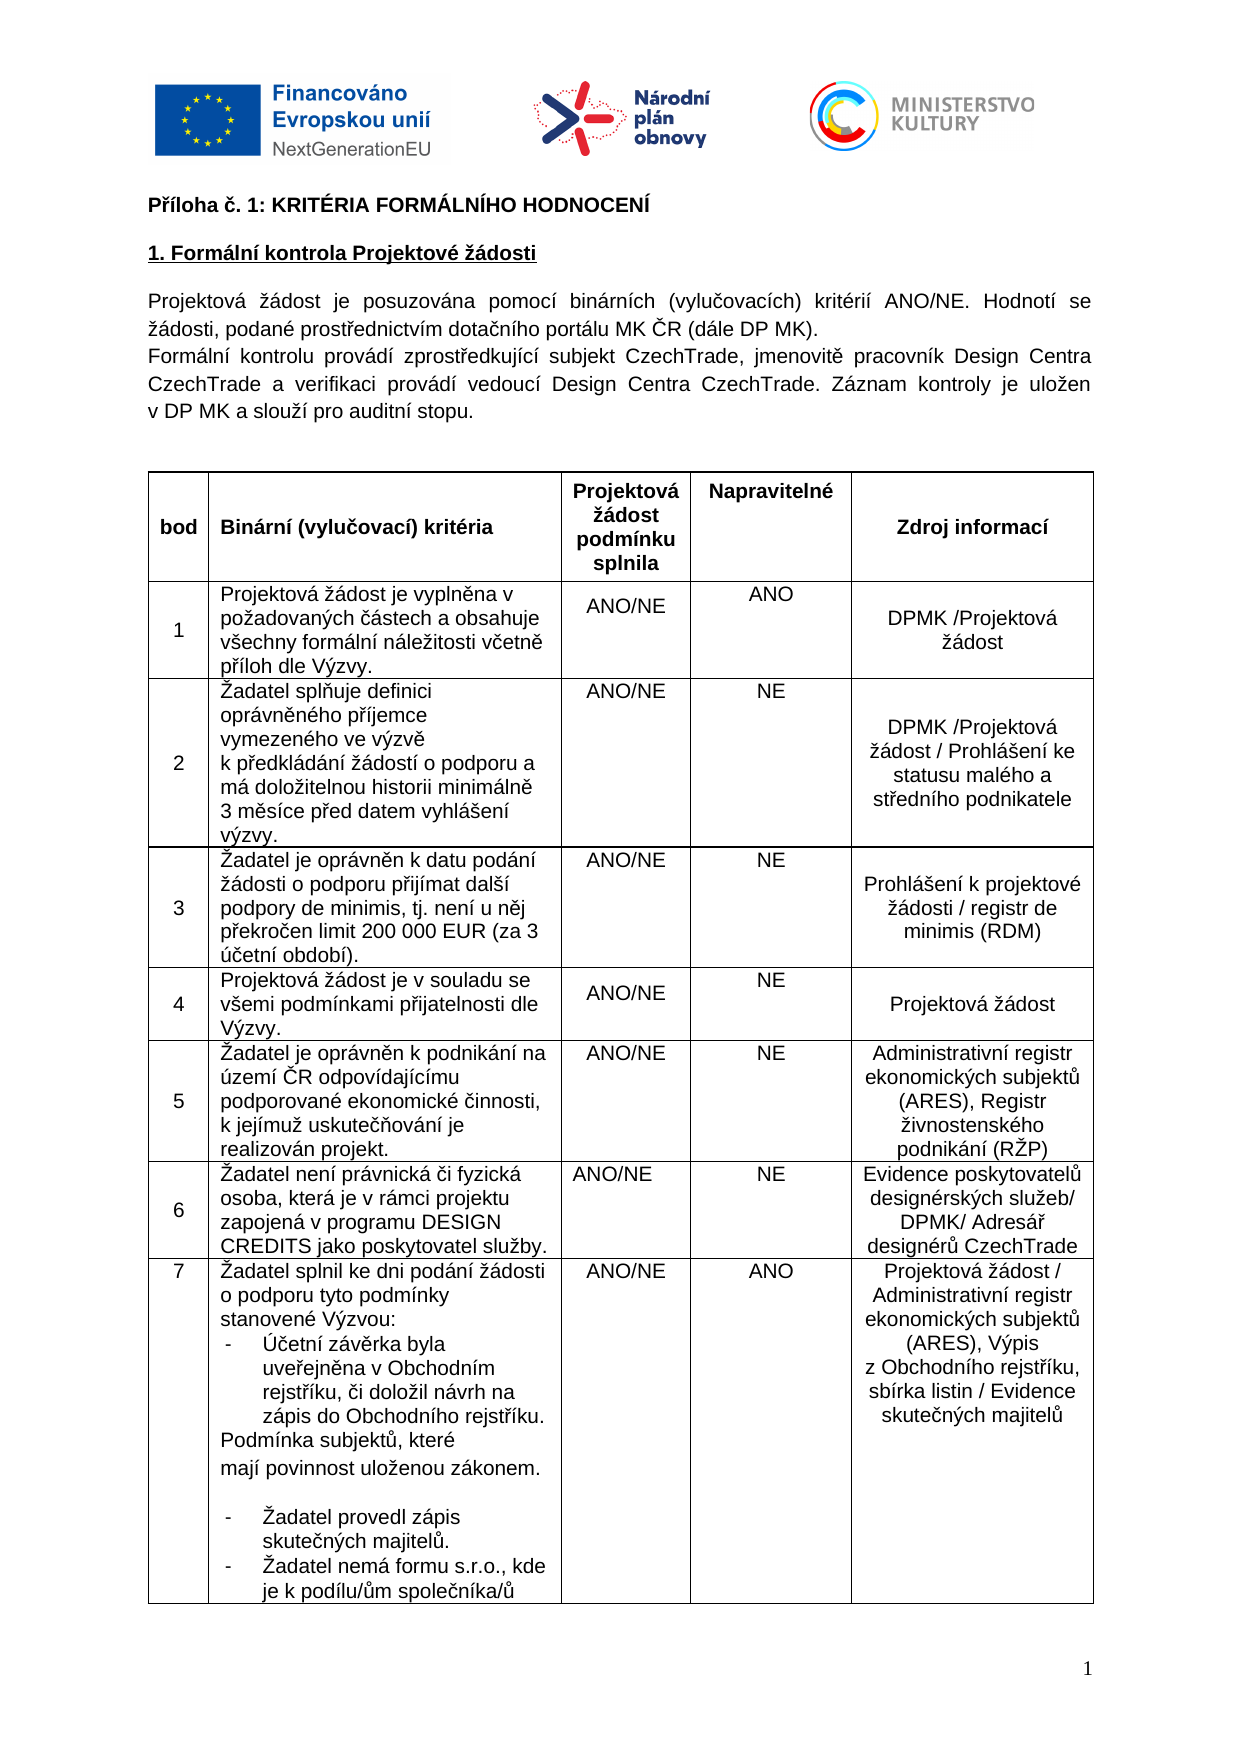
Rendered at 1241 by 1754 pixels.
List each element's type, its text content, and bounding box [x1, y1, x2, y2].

table_cell Žadatel je oprávněn k datu podání žádosti o podporu přijímat další podpory de minimis, tj. není u něj překročen limit 200 000 EUR (za 3 účetní období). [209, 848, 561, 967]
table_cell 1 [149, 582, 208, 678]
table_cell ANO/NE [562, 848, 690, 967]
table_header Projektová žádost podmínku splnila [562, 473, 690, 581]
table_cell 4 [149, 968, 208, 1040]
table_cell NE [691, 968, 851, 1040]
table_cell ANO/NE [562, 582, 690, 678]
table_cell 2 [149, 679, 208, 846]
table_cell 5 [149, 1041, 208, 1161]
table_cell 7 [149, 1259, 208, 1603]
table_cell NE [691, 848, 851, 967]
table_cell ANO/NE [562, 1162, 690, 1258]
table_cell Žadatel splňuje definici oprávněného příjemce vymezeného ve výzvě k předkládání žádostí o podporu a má doložitelnou historii minimálně 3 měsíce před datem vyhlášení výzvy. [209, 679, 561, 846]
picture [533, 81, 711, 156]
table_header Binární (vylučovací) kritéria [209, 473, 561, 581]
picture [147, 73, 451, 165]
text Formální kontrolu provádí zprostředkující subjekt CzechTrade, jmenovitě pracovník Design Centra CzechTrade a verifikaci provádí vedoucí Design Centra CzechTrade. Záznam kontroly je uložen v DP MK a slouží pro auditní stopu. [148, 344, 1093, 423]
table_cell ANO/NE [562, 1259, 690, 1603]
table_cell Žadatel není právnická či fyzická osoba, která je v rámci projektu zapojená v programu DESIGN CREDITS jako poskytovatel služby. [209, 1162, 561, 1258]
table_cell Administrativní registr ekonomických subjektů (ARES), Registr živnostenského podnikání (RŽP) [852, 1041, 1093, 1161]
table_cell Žadatel je oprávněn k podnikání na území ČR odpovídajícímu podporované ekonomické činnosti, k jejímuž uskutečňování je realizován projekt. [209, 1041, 561, 1161]
table_header bod [149, 473, 208, 581]
table_cell ANO/NE [562, 1041, 690, 1161]
table_cell Projektová žádost [852, 968, 1093, 1040]
table_cell NE [691, 1162, 851, 1258]
text 1. Formální kontrola Projektové žádosti [148, 241, 1093, 265]
table_cell NE [691, 1041, 851, 1161]
table_cell ANO [691, 582, 851, 678]
table_cell DPMK /Projektová žádost [852, 582, 1093, 678]
table_cell Evidence poskytovatelů designérských služeb/ DPMK/ Adresář designérů CzechTrade [852, 1162, 1093, 1258]
table_header Napravitelné [691, 473, 851, 581]
table_header Zdroj informací [852, 473, 1093, 581]
table_cell DPMK /Projektová žádost / Prohlášení ke statusu malého a středního podnikatele [852, 679, 1093, 846]
table_cell Projektová žádost / Administrativní registr ekonomických subjektů (ARES), Výpis z Obchodního rejstříku, sbírka listin / Evidence skutečných majitelů [852, 1259, 1093, 1603]
table_cell Prohlášení k projektové žádosti / registr de minimis (RDM) [852, 848, 1093, 967]
text Příloha č. 1: Kritéria formálního hodnocení [148, 192, 1093, 216]
table_cell Projektová žádost je v souladu se všemi podmínkami přijatelnosti dle Výzvy. [209, 968, 561, 1040]
table_cell ANO [691, 1259, 851, 1603]
table_cell ANO/NE [562, 968, 690, 1040]
table_cell Projektová žádost je vyplněna v požadovaných částech a obsahuje všechny formální náležitosti včetně příloh dle Výzvy. [209, 582, 561, 678]
table_cell NE [691, 679, 851, 846]
picture [809, 81, 1035, 151]
table_cell 3 [149, 848, 208, 967]
table_cell ANO/NE [562, 679, 690, 846]
text Projektová žádost je posuzována pomocí binárních (vylučovacích) kritérií ANO/NE. Hodnotí se žádosti, podané prostřednictvím dotačního portálu MK ČR (dále DP MK). [148, 289, 1093, 341]
table_cell 6 [149, 1162, 208, 1258]
